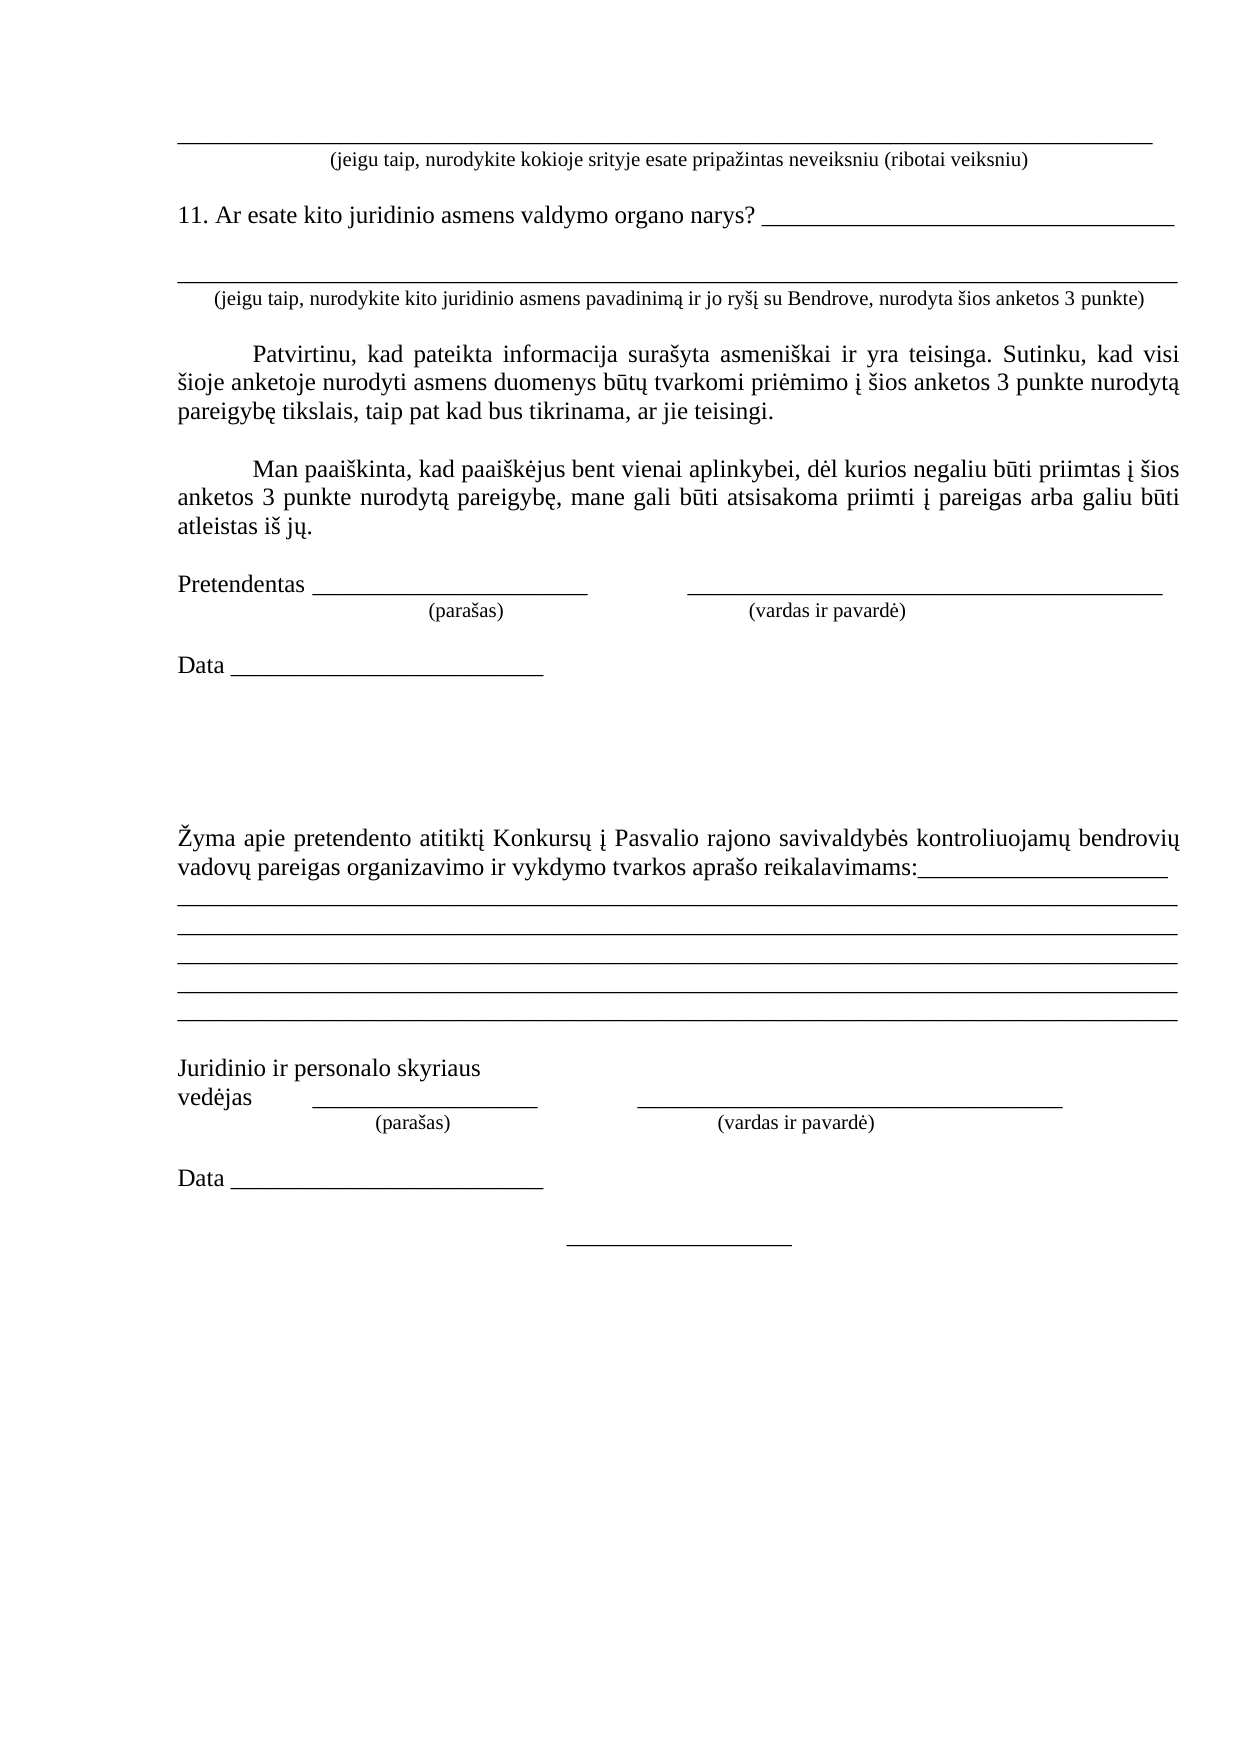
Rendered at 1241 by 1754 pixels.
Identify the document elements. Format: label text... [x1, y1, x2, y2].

text (jeigu taip, nurodykite kokioje srityje esate pripažintas neveiksniu (ribotai veiksniu) [177, 147, 1181, 171]
text vedėjas __________________ __________________________________ [177, 1082, 1181, 1110]
text ________________________________________________________________________________________________________________________________________________________________________________________________________________________________________________________________________________________________________________________________________________________________________________________________________________ [177, 880, 1181, 1024]
text Juridinio ir personalo skyriaus [177, 1053, 1181, 1082]
text Žyma apie pretendento atitiktį Konkursų į Pasvalio rajono savivaldybės kontroliuojamų bendrovių vadovų pareigas organizavimo ir vykdymo tvarkos aprašo reikalavimams:____________________ [177, 823, 1181, 880]
text Patvirtinu, kad pateikta informacija surašyta asmeniškai ir yra teisinga. Sutinku, kad visi šioje anketoje nurodyti asmens duomenys būtų tvarkomi priėmimo į šios anketos 3 punkte nurodytą pareigybę tikslais, taip pat kad bus tikrinama, ar jie teisingi. [177, 339, 1181, 425]
text (jeigu taip, nurodykite kito juridinio asmens pavadinimą ir jo ryšį su Bendrove, nurodyta šios anketos 3 punkte) [177, 286, 1181, 310]
text Pretendentas ______________________ ______________________________________ [177, 569, 1181, 597]
text Data _________________________ [177, 650, 1181, 679]
text (parašas) (vardas ir pavardė) [428, 597, 1181, 622]
text ______________________________________________________________________________ [177, 118, 1181, 147]
text 11. Ar esate kito juridinio asmens valdymo organo narys? _________________________________ [177, 200, 1181, 228]
text ________________________________________________________________________________ [177, 257, 1181, 286]
text Man paaiškinta, kad paaiškėjus bent vienai aplinkybei, dėl kurios negaliu būti priimtas į šios anketos 3 punkte nurodytą pareigybę, mane gali būti atsisakoma priimti į pareigas arba galiu būti atleistas iš jų. [177, 454, 1181, 540]
text __________________ [177, 1221, 1181, 1249]
text Data _________________________ [177, 1163, 1181, 1192]
text (parašas) (vardas ir pavardė) [177, 1110, 1181, 1134]
